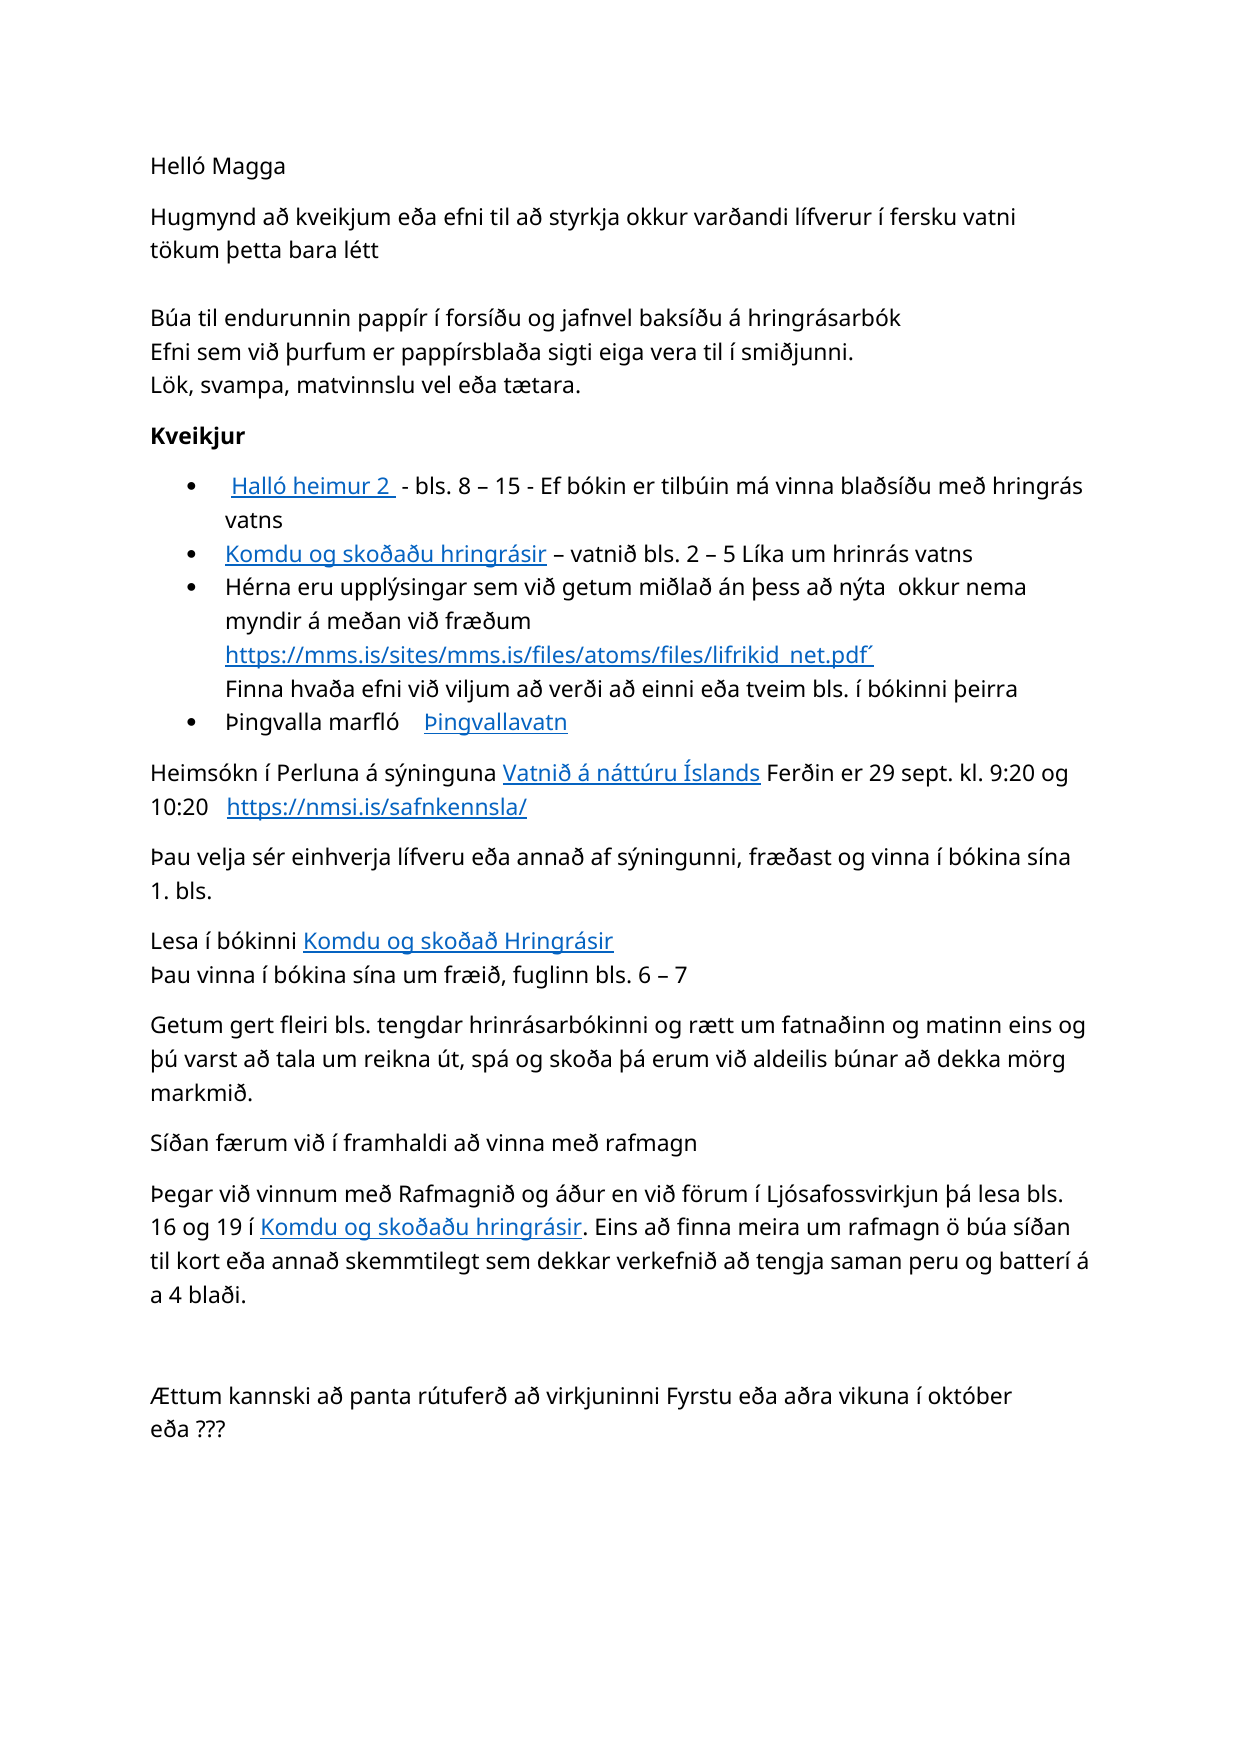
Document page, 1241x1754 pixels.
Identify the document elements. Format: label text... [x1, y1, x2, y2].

text Þau velja sér einhverja lífveru eða annað af sýningunni, fræðast og vinna í bókina sína 1. bls. [150, 841, 1090, 906]
text Lesa í bókinni Komdu og skoðað Hringrásir Þau vinna í bókina sína um fræið, fuglinn bls. 6 – 7 [150, 925, 1090, 990]
text Helló Magga [150, 150, 1090, 181]
text Kveikjur [150, 419, 1090, 451]
text Þegar við vinnum með Rafmagnið og áður en við förum í Ljósafossvirkjun þá lesa bls. 16 og 19 í Komdu og skoðaðu hringrásir. Eins að finna meira um rafmagn ö búa síðan til kort eða annað skemmtilegt sem dekkar verkefnið að tengja saman peru og batterí á a 4 blaði. [150, 1177, 1090, 1310]
list Hérna eru upplýsingar sem við getum miðlað án þess að nýta okkur nema myndir á meðan við fræðum https://mms.is/sites/mms.is/files/atoms/files/lifrikid_net.pdf´ Finna hvaða efni við viljum að verði að einni eða tveim bls. í bókinni þeirra [187, 571, 1090, 704]
list Halló heimur 2 - bls. 8 – 15 - Ef bókin er tilbúin má vinna blaðsíðu með hringrás vatns [187, 470, 1090, 535]
list Þingvalla marfló Þingvallavatn [187, 706, 1090, 737]
text Heimsókn í Perluna á sýninguna Vatnið á náttúru Íslands Ferðin er 29 sept. kl. 9:20 og 10:20 https://nmsi.is/safnkennsla/ [150, 757, 1090, 822]
text Síðan færum við í framhaldi að vinna með rafmagn [150, 1127, 1090, 1158]
list Komdu og skoðaðu hringrásir – vatnið bls. 2 – 5 Líka um hrinrás vatns [187, 537, 1090, 569]
text Getum gert fleiri bls. tengdar hrinrásarbókinni og rætt um fatnaðinn og matinn eins og þú varst að tala um reikna út, spá og skoða þá erum við aldeilis búnar að dekka mörg markmið. [150, 1009, 1090, 1108]
text Hugmynd að kveikjum eða efni til að styrkja okkur varðandi lífverur í fersku vatni tökum þetta bara létt Búa til endurunnin pappír í forsíðu og jafnvel baksíðu á hringrásarbók Efni sem við þurfum er pappírsblaða sigti eiga vera til í smiðjunni. Lök, svampa, matvinnslu vel eða tætara. [150, 200, 1090, 400]
text Ættum kannski að panta rútuferð að virkjuninni Fyrstu eða aðra vikuna í október eða ??? [150, 1379, 1090, 1444]
